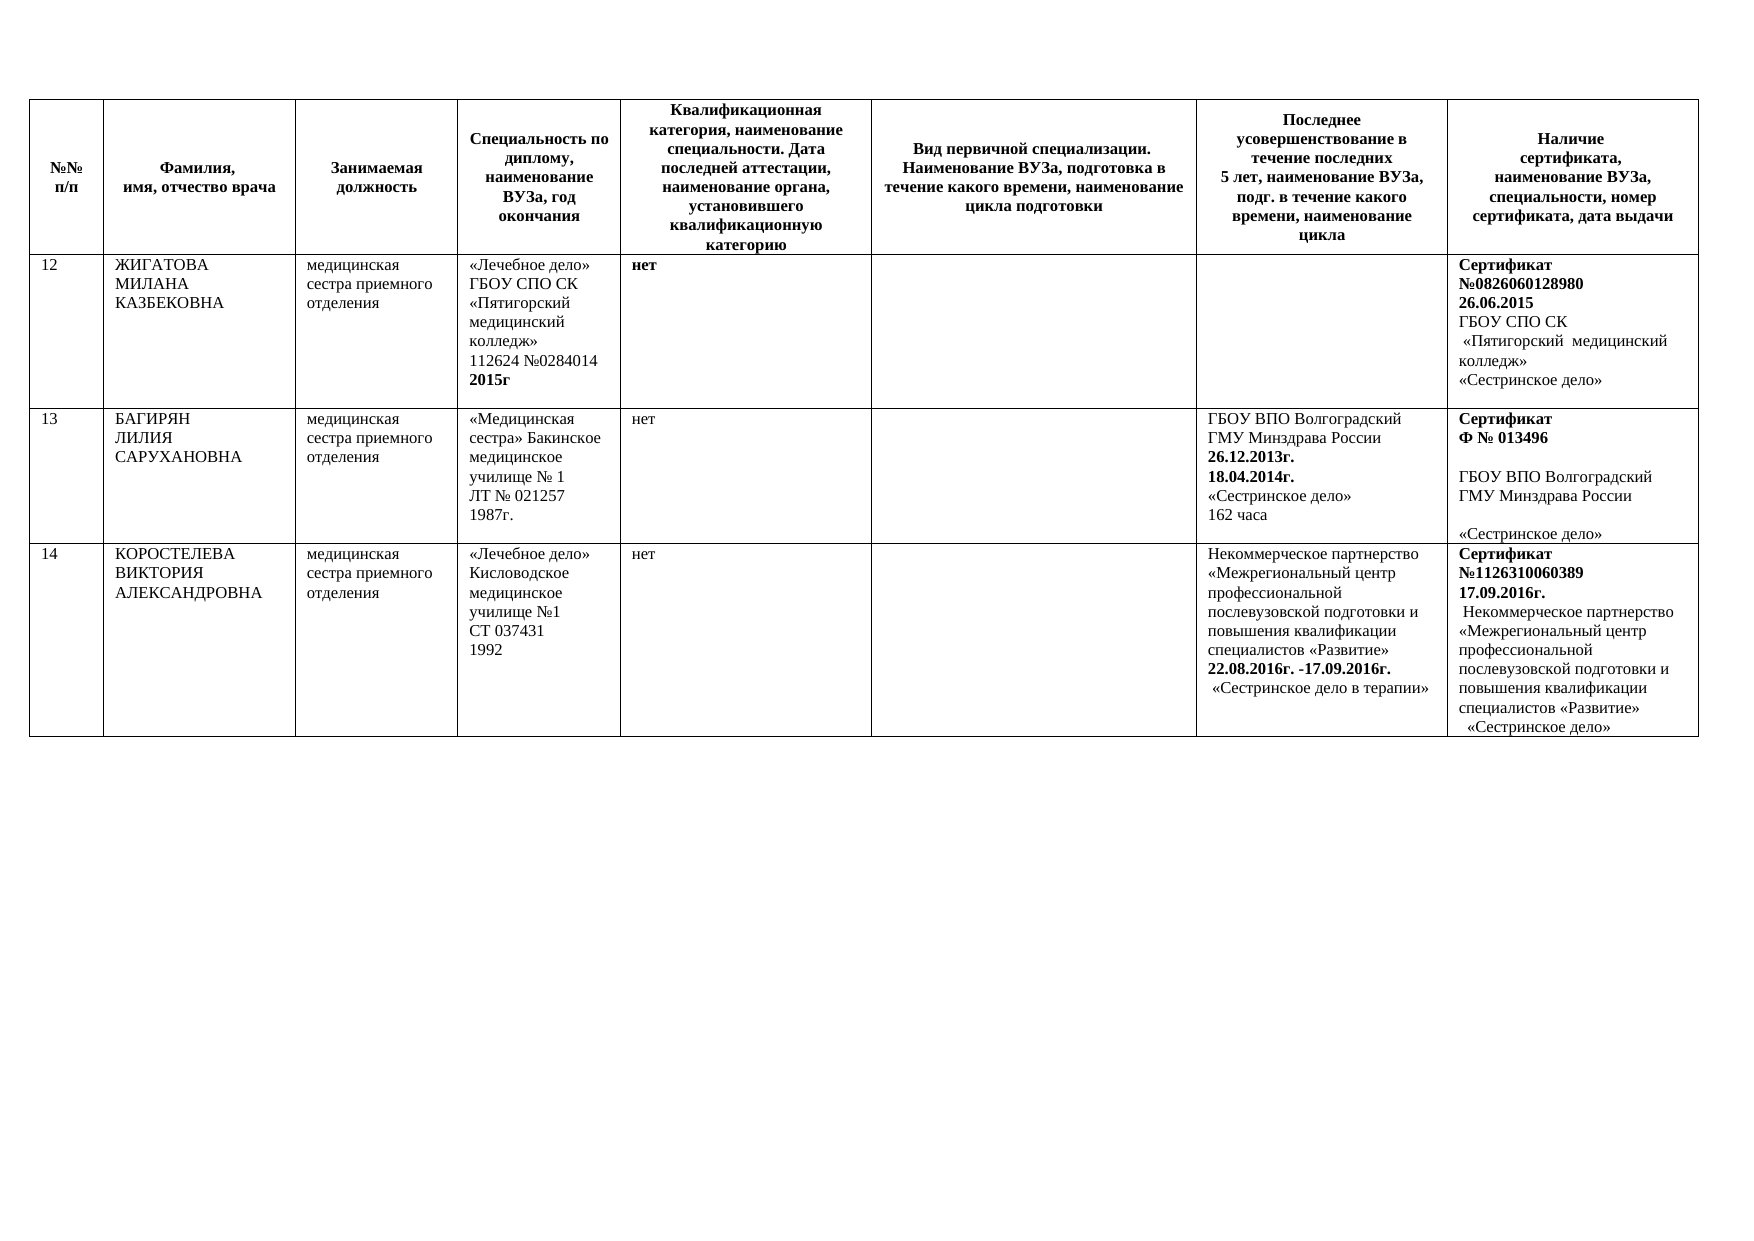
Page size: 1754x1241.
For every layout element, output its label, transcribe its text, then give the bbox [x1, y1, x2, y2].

table_cell ГБОУ ВПО Волгоградский ГМУ Минздрава России 26.12.2013г. 18.04.2014г. «Сестринское дело» 162 часа [1197, 409, 1447, 543]
table_cell 12 [30, 255, 103, 408]
table_cell «Медицинская сестра» Бакинское медицинское училище № 1 ЛТ № 021257 1987г. [458, 409, 620, 543]
table_cell нет [621, 409, 871, 543]
table_cell Некоммерческое партнерство «Межрегиональный центр профессиональной послевузовской подготовки и повышения квалификации специалистов «Развитие» 22.08.2016г. -17.09.2016г. «Сестринское дело в терапии» [1197, 544, 1447, 736]
table_header Фамилия, имя, отчество врача [104, 100, 295, 253]
table_cell Сертификат Ф № 013496 ГБОУ ВПО Волгоградский ГМУ Минздрава России «Сестринское дело» [1448, 409, 1698, 543]
table_cell «Лечебное дело» Кисловодское медицинское училище №1 СТ 037431 1992 [458, 544, 620, 736]
table_cell медицинская сестра приемного отделения [296, 255, 457, 408]
table_cell [872, 255, 1196, 408]
table_cell медицинская сестра приемного отделения [296, 409, 457, 543]
table_cell Сертификат №0826060128980 26.06.2015 ГБОУ СПО СК «Пятигорский медицинский колледж» «Сестринское дело» [1448, 255, 1698, 408]
table_header №№ п/п [30, 100, 103, 253]
table_header Последнее усовершенствование в течение последних 5 лет, наименование ВУЗа, подг. в течение какого времени, наименование цикла [1197, 100, 1447, 253]
table_cell КОРОСТЕЛЕВА ВИКТОРИЯ АЛЕКСАНДРОВНА [104, 544, 295, 736]
table_header Наличие сертификата, наименование ВУЗа, специальности, номер сертификата, дата выдачи [1448, 100, 1698, 253]
table_header Квалификационная категория, наименование специальности. Дата последней аттестации, наименование органа, установившего квалификационную категорию [621, 100, 871, 253]
table_cell 13 [30, 409, 103, 543]
table_cell [872, 544, 1196, 736]
table_header Вид первичной специализации. Наименование ВУЗа, подготовка в течение какого времени, наименование цикла подготовки [872, 100, 1196, 253]
table_cell «Лечебное дело» ГБОУ СПО СК «Пятигорский медицинский колледж» 112624 №0284014 2015г [458, 255, 620, 408]
table_cell нет [621, 544, 871, 736]
table_cell 14 [30, 544, 103, 736]
table_cell медицинская сестра приемного отделения [296, 544, 457, 736]
table_cell [872, 409, 1196, 543]
table_cell БАГИРЯН ЛИЛИЯ САРУХАНОВНА [104, 409, 295, 543]
table_cell Сертификат №1126310060389 17.09.2016г. Некоммерческое партнерство «Межрегиональный центр профессиональной послевузовской подготовки и повышения квалификации специалистов «Развитие» «Сестринское дело» [1448, 544, 1698, 736]
table_cell [1197, 255, 1447, 408]
table_header Занимаемая должность [296, 100, 457, 253]
table_cell ЖИГАТОВА МИЛАНА КАЗБЕКОВНА [104, 255, 295, 408]
table_header Специальность по диплому, наименование ВУЗа, год окончания [458, 100, 620, 253]
table_cell нет [621, 255, 871, 408]
